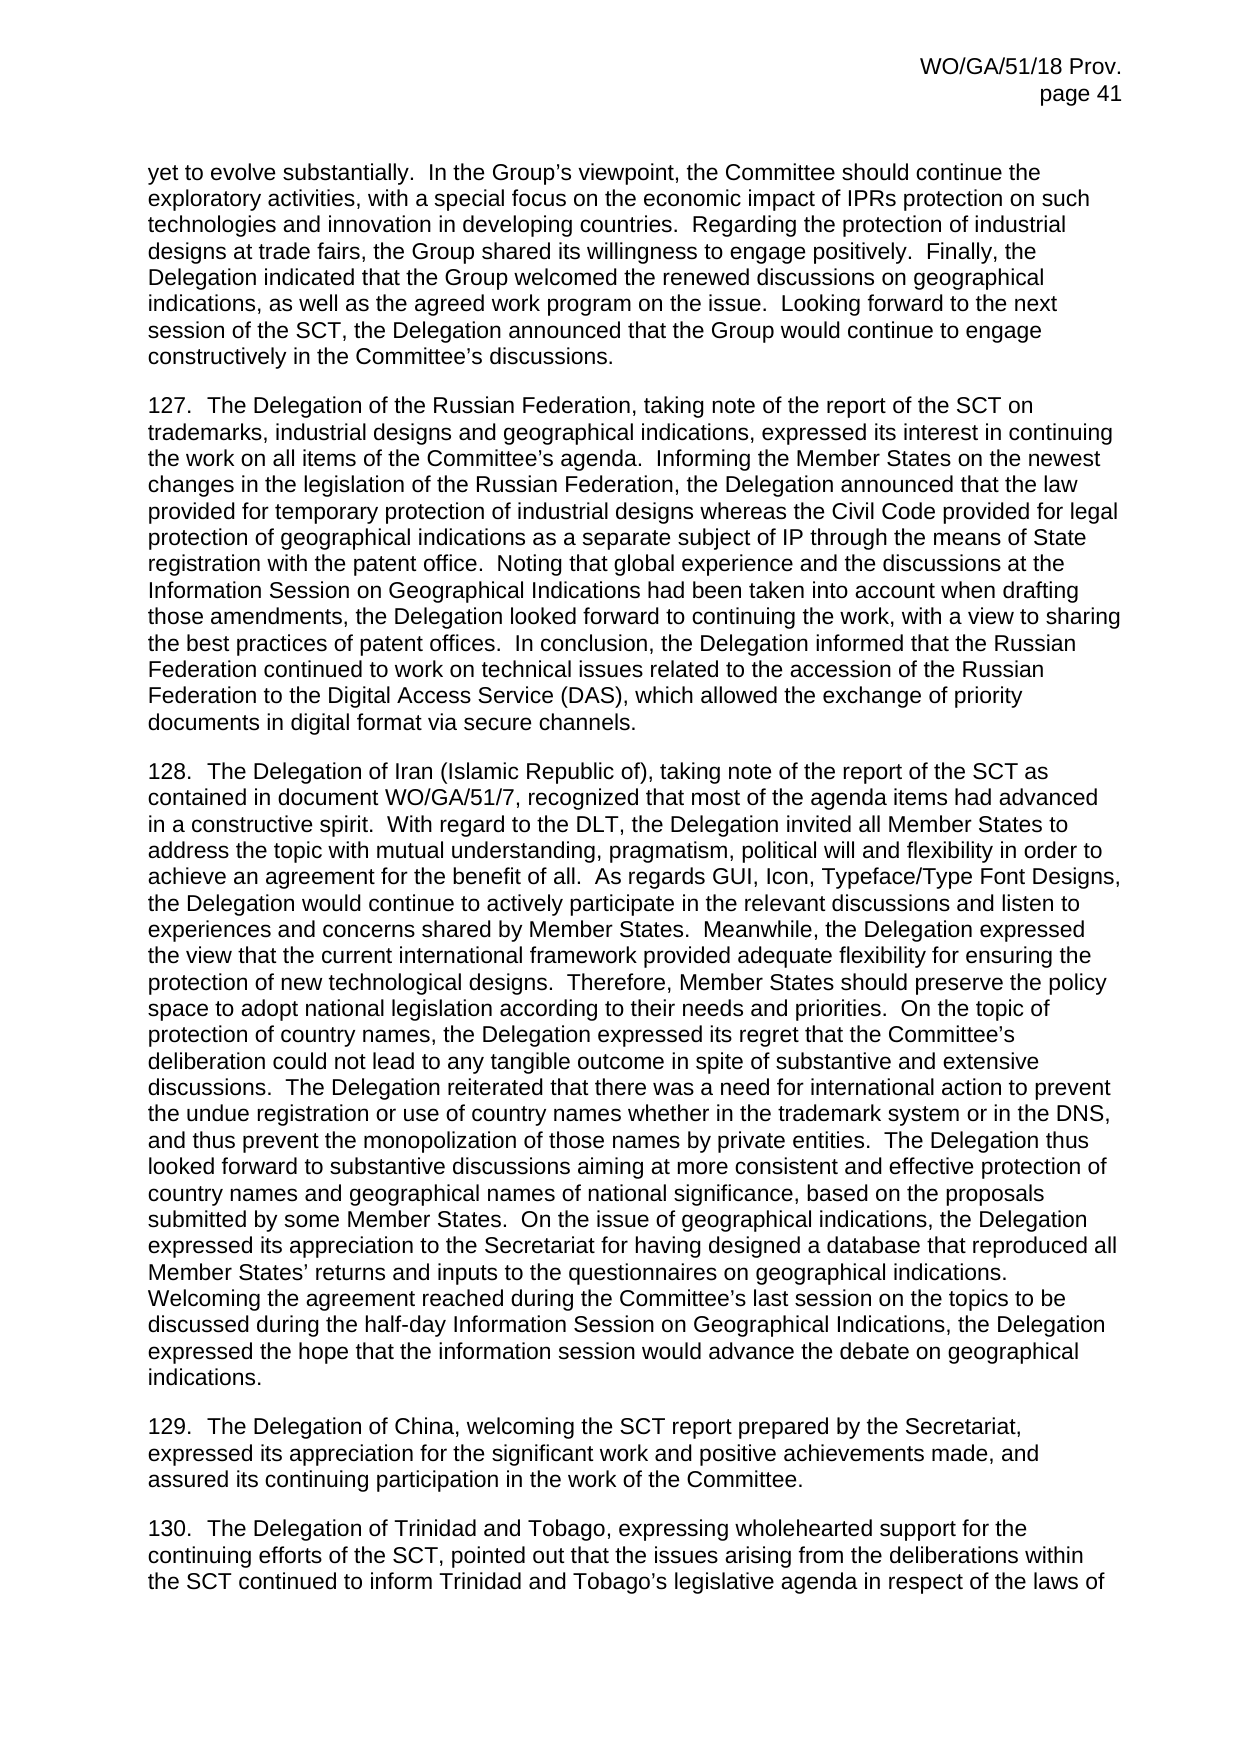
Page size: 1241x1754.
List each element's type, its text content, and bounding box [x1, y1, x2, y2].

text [148, 158, 1122, 369]
text The Delegation of China, welcoming the SCT report prepared by the Secretariat, expressed its appreciation for the significant work and positive achievements made, and assured its continuing participation in the work of the Committee. [148, 1413, 1122, 1492]
text The Delegation of the Russian Federation, taking note of the report of the SCT on trademarks, industrial designs and geographical indications, expressed its interest in continuing the work on all items of the Committee’s agenda. Informing the Member States on the newest changes in the legislation of the Russian Federation, the Delegation announced that the law provided for temporary protection of industrial designs whereas the Civil Code provided for legal protection of geographical indications as a separate subject of IP through the means of State registration with the patent office. Noting that global experience and the discussions at the Information Session on Geographical Indications had been taken into account when drafting those amendments, the Delegation looked forward to continuing the work, with a view to sharing the best practices of patent offices. In conclusion, the Delegation informed that the Russian Federation continued to work on technical issues related to the accession of the Russian Federation to the Digital Access Service (DAS), which allowed the exchange of priority documents in digital format via secure channels. [148, 392, 1122, 735]
text The Delegation of Iran (Islamic Republic of), taking note of the report of the SCT as contained in document WO/GA/51/7, recognized that most of the agenda items had advanced in a constructive spirit. With regard to the DLT, the Delegation invited all Member States to address the topic with mutual understanding, pragmatism, political will and flexibility in order to achieve an agreement for the benefit of all. As regards GUI, Icon, Typeface/Type Font Designs, the Delegation would continue to actively participate in the relevant discussions and listen to experiences and concerns shared by Member States. Meanwhile, the Delegation expressed the view that the current international framework provided adequate flexibility for ensuring the protection of new technological designs. Therefore, Member States should preserve the policy space to adopt national legislation according to their needs and priorities. On the topic of protection of country names, the Delegation expressed its regret that the Committee’s deliberation could not lead to any tangible outcome in spite of substantive and extensive discussions. The Delegation reiterated that there was a need for international action to prevent the undue registration or use of country names whether in the trademark system or in the DNS, and thus prevent the monopolization of those names by private entities. The Delegation thus looked forward to substantive discussions aiming at more consistent and effective protection of country names and geographical names of national significance, based on the proposals submitted by some Member States. On the issue of geographical indications, the Delegation expressed its appreciation to the Secretariat for having designed a database that reproduced all Member States’ returns and inputs to the questionnaires on geographical indications. Welcoming the agreement reached during the Committee’s last session on the topics to be discussed during the half-day Information Session on Geographical Indications, the Delegation expressed the hope that the information session would advance the debate on geographical indications. [148, 758, 1122, 1390]
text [148, 1515, 1122, 1594]
